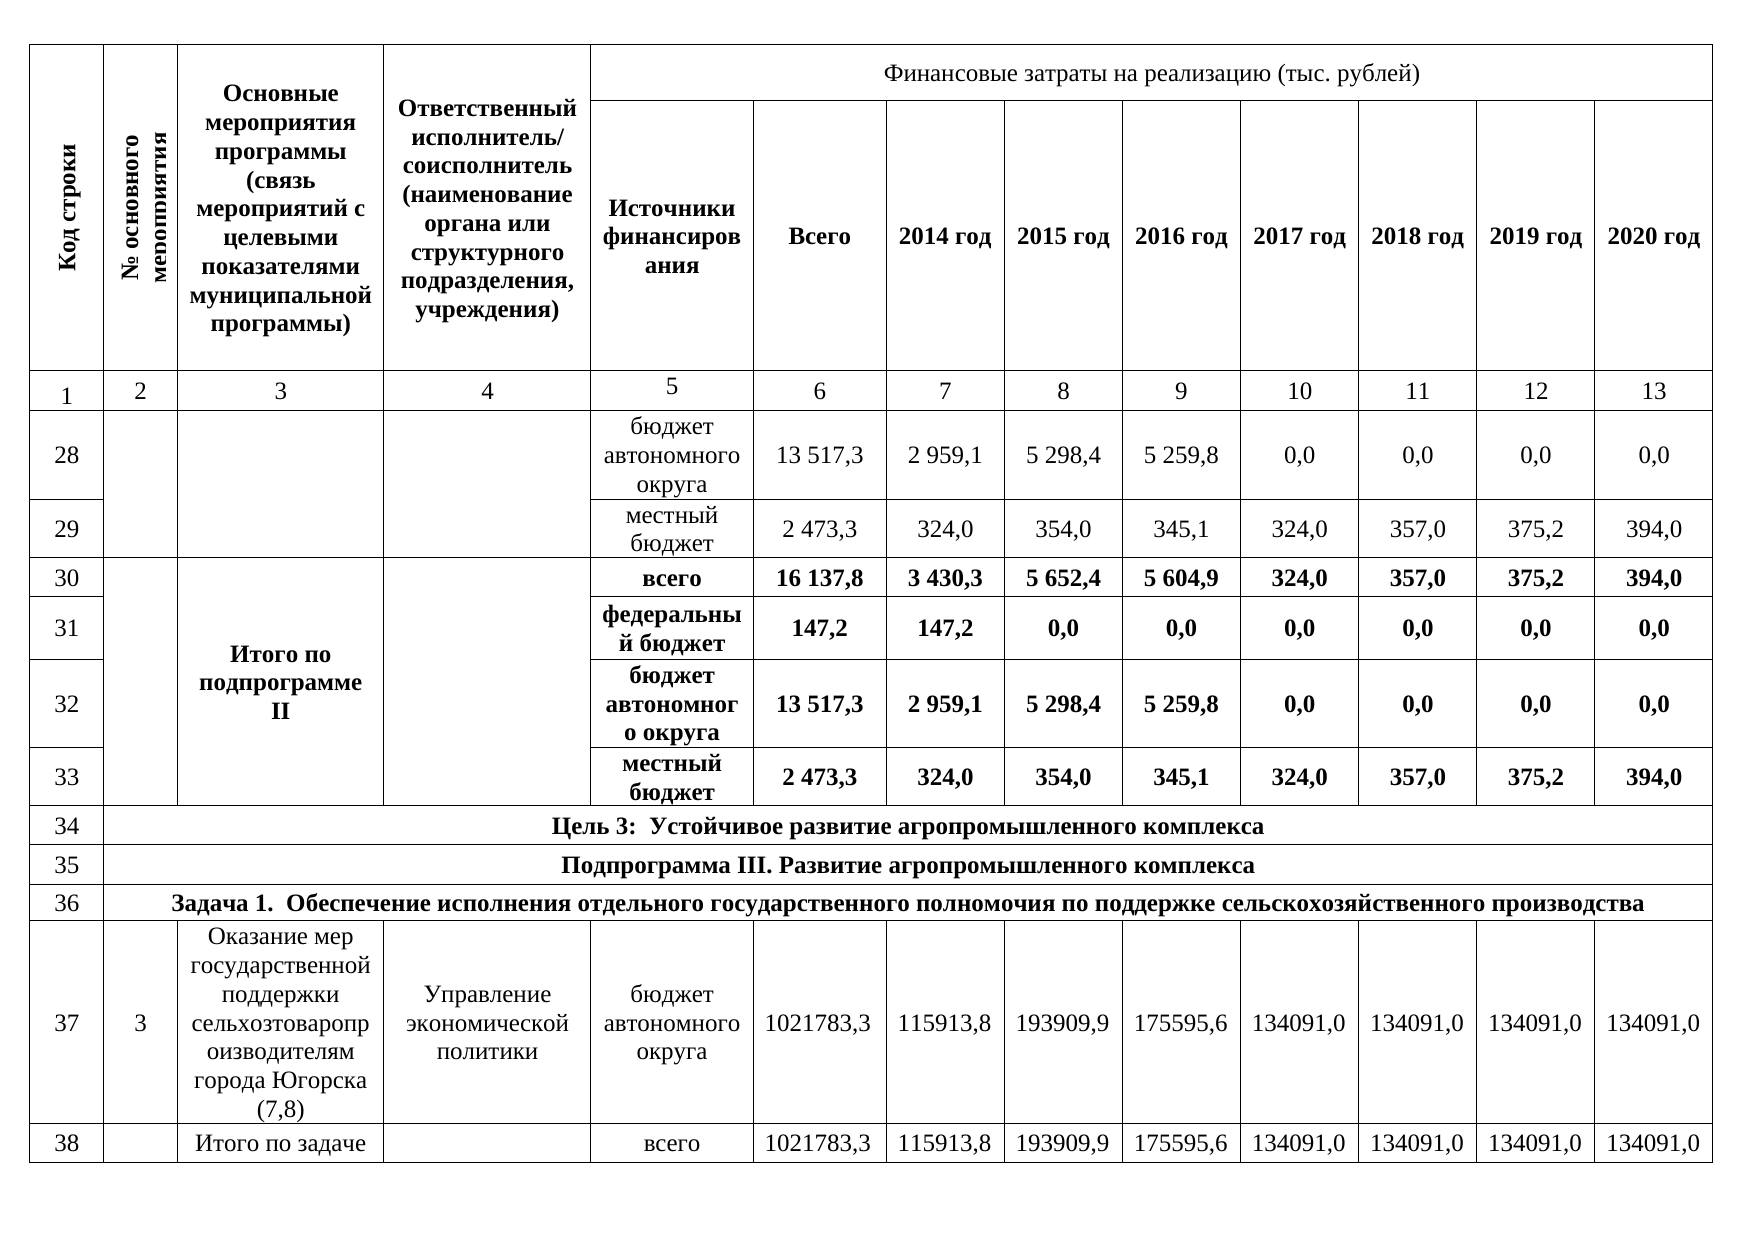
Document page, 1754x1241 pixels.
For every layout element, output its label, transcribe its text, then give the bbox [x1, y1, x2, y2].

table_cell всего [591, 558, 753, 596]
table_header Финансовые затраты на реализацию (тыс. рублей) [591, 45, 1712, 100]
table_cell 1021783,3 [754, 921, 886, 1123]
table_cell 29 [30, 500, 103, 557]
table_cell 11 [1359, 371, 1476, 409]
table_cell 0,0 [1359, 597, 1476, 658]
table_cell 324,0 [887, 500, 1004, 557]
table_cell 0,0 [1477, 660, 1594, 747]
table_cell 38 [30, 1124, 103, 1162]
table_cell 13 517,3 [754, 411, 886, 499]
table_cell 0,0 [1595, 660, 1712, 747]
table_cell 134091,0 [1359, 1124, 1476, 1162]
table_header № основного мероприятия [104, 45, 177, 370]
table_cell 324,0 [1241, 558, 1358, 596]
table_cell [384, 1124, 590, 1162]
table_cell 345,1 [1123, 748, 1240, 805]
table_cell Всего [754, 101, 886, 370]
table_cell 3 [178, 371, 383, 409]
table_cell 2 [104, 371, 177, 409]
table_cell 2014 год [887, 101, 1004, 370]
table_cell 5 298,4 [1005, 411, 1122, 499]
table_cell Цель 3: Устойчивое развитие агропромышленного комплекса [104, 806, 1712, 844]
table_cell 1021783,3 [754, 1124, 886, 1162]
table_cell 0,0 [1595, 597, 1712, 658]
table_cell 1 [30, 371, 103, 409]
table_cell Источники финансирования [591, 101, 753, 370]
table_cell 2 473,3 [754, 748, 886, 805]
table_cell 4 [384, 371, 590, 409]
table_cell 5 652,4 [1005, 558, 1122, 596]
table_cell 193909,9 [1005, 921, 1122, 1123]
table_cell 0,0 [1477, 411, 1594, 499]
table_cell 375,2 [1477, 558, 1594, 596]
table_cell 357,0 [1359, 500, 1476, 557]
table_cell 357,0 [1359, 748, 1476, 805]
table_cell 2018 год [1359, 101, 1476, 370]
table_cell 6 [754, 371, 886, 409]
table_cell 5 [591, 371, 753, 409]
table_cell 0,0 [1241, 597, 1358, 658]
table_cell 13 [1595, 371, 1712, 409]
table_cell 10 [1241, 371, 1358, 409]
table_cell Итого по задаче 1 [178, 1124, 383, 1162]
table_cell [104, 1124, 177, 1162]
table_cell 2016 год [1123, 101, 1240, 370]
table_cell федеральный бюджет [591, 597, 753, 658]
table_cell 2 959,1 [887, 411, 1004, 499]
table_cell 2015 год [1005, 101, 1122, 370]
table_cell 36 [30, 885, 103, 920]
table_cell 134091,0 [1241, 1124, 1358, 1162]
table_cell 9 [1123, 371, 1240, 409]
table_cell 324,0 [1241, 500, 1358, 557]
table_cell 175595,6 [1123, 921, 1240, 1123]
table_cell Управление экономической политики [384, 921, 590, 1123]
table_cell 2019 год [1477, 101, 1594, 370]
table_cell 147,2 [754, 597, 886, 658]
table_cell 28 [30, 411, 103, 499]
table_cell 115913,8 [887, 921, 1004, 1123]
table_cell 0,0 [1477, 597, 1594, 658]
table_cell 0,0 [1359, 411, 1476, 499]
table_cell 7 [887, 371, 1004, 409]
table_cell 354,0 [1005, 500, 1122, 557]
table_cell бюджет автономного округа [591, 660, 753, 747]
table_cell 8 [1005, 371, 1122, 409]
table_cell 375,2 [1477, 500, 1594, 557]
table_cell Оказание мер государственной поддержки сельхозтоваропроизводителям города Югорска (7,8) [178, 921, 383, 1123]
table_cell 354,0 [1005, 748, 1122, 805]
table_cell 147,2 [887, 597, 1004, 658]
table_cell [104, 558, 177, 805]
table_cell 394,0 [1595, 500, 1712, 557]
table_cell 5 259,8 [1123, 411, 1240, 499]
table_cell местный бюджет [591, 748, 753, 805]
table_cell 12 [1477, 371, 1594, 409]
table_cell 0,0 [1241, 411, 1358, 499]
table_header Код строки [30, 45, 103, 370]
table_cell бюджет автономного округа [591, 411, 753, 499]
table_cell [384, 558, 590, 805]
table_cell 32 [30, 660, 103, 747]
table_cell 0,0 [1595, 411, 1712, 499]
table_cell 37 [30, 921, 103, 1123]
table_cell 324,0 [1241, 748, 1358, 805]
table_cell 134091,0 [1241, 921, 1358, 1123]
table_cell 35 [30, 845, 103, 883]
table_cell 3 430,3 [887, 558, 1004, 596]
table_cell 345,1 [1123, 500, 1240, 557]
table_cell 2017 год [1241, 101, 1358, 370]
table_cell 394,0 [1595, 748, 1712, 805]
table_cell 0,0 [1241, 660, 1358, 747]
table_cell 0,0 [1123, 597, 1240, 658]
table_cell бюджет автономного округа [591, 921, 753, 1123]
table_cell 31 [30, 597, 103, 658]
table_cell 0,0 [1359, 660, 1476, 747]
table_header Ответственный исполнитель/ соисполнитель (наименование органа или структурного подразделения, учреждения) [384, 45, 590, 370]
table_cell 115913,8 [887, 1124, 1004, 1162]
table_cell 33 [30, 748, 103, 805]
table_cell всего [591, 1124, 753, 1162]
table_cell 5 259,8 [1123, 660, 1240, 747]
table_cell 2 473,3 [754, 500, 886, 557]
table_cell 134091,0 [1359, 921, 1476, 1123]
table_cell 30 [30, 558, 103, 596]
table_cell 324,0 [887, 748, 1004, 805]
table_cell 193909,9 [1005, 1124, 1122, 1162]
table_cell Задача 1. Обеспечение исполнения отдельного государственного полномочия по поддержке сельскохозяйственного производства [104, 885, 1712, 920]
table_cell 3 [104, 921, 177, 1123]
table_cell 5 604,9 [1123, 558, 1240, 596]
table_cell Итого по подпрограмме II [178, 558, 383, 805]
table_cell 5 298,4 [1005, 660, 1122, 747]
table_cell 134091,0 [1595, 1124, 1712, 1162]
table_cell 0,0 [1005, 597, 1122, 658]
table_cell 134091,0 [1595, 921, 1712, 1123]
table_cell 16 137,8 [754, 558, 886, 596]
table_cell 34 [30, 806, 103, 844]
table_header Основные мероприятия программы (связь мероприятий с целевыми показателями муниципальной программы) [178, 45, 383, 370]
table_cell 134091,0 [1477, 921, 1594, 1123]
table_cell 2020 год [1595, 101, 1712, 370]
table_cell 394,0 [1595, 558, 1712, 596]
table_cell Подпрограмма III. Развитие агропромышленного комплекса [104, 845, 1712, 883]
table_cell 13 517,3 [754, 660, 886, 747]
table_cell 357,0 [1359, 558, 1476, 596]
table_cell 375,2 [1477, 748, 1594, 805]
table_cell 175595,6 [1123, 1124, 1240, 1162]
table_cell 134091,0 [1477, 1124, 1594, 1162]
table_cell 2 959,1 [887, 660, 1004, 747]
table_cell местный бюджет [591, 500, 753, 557]
